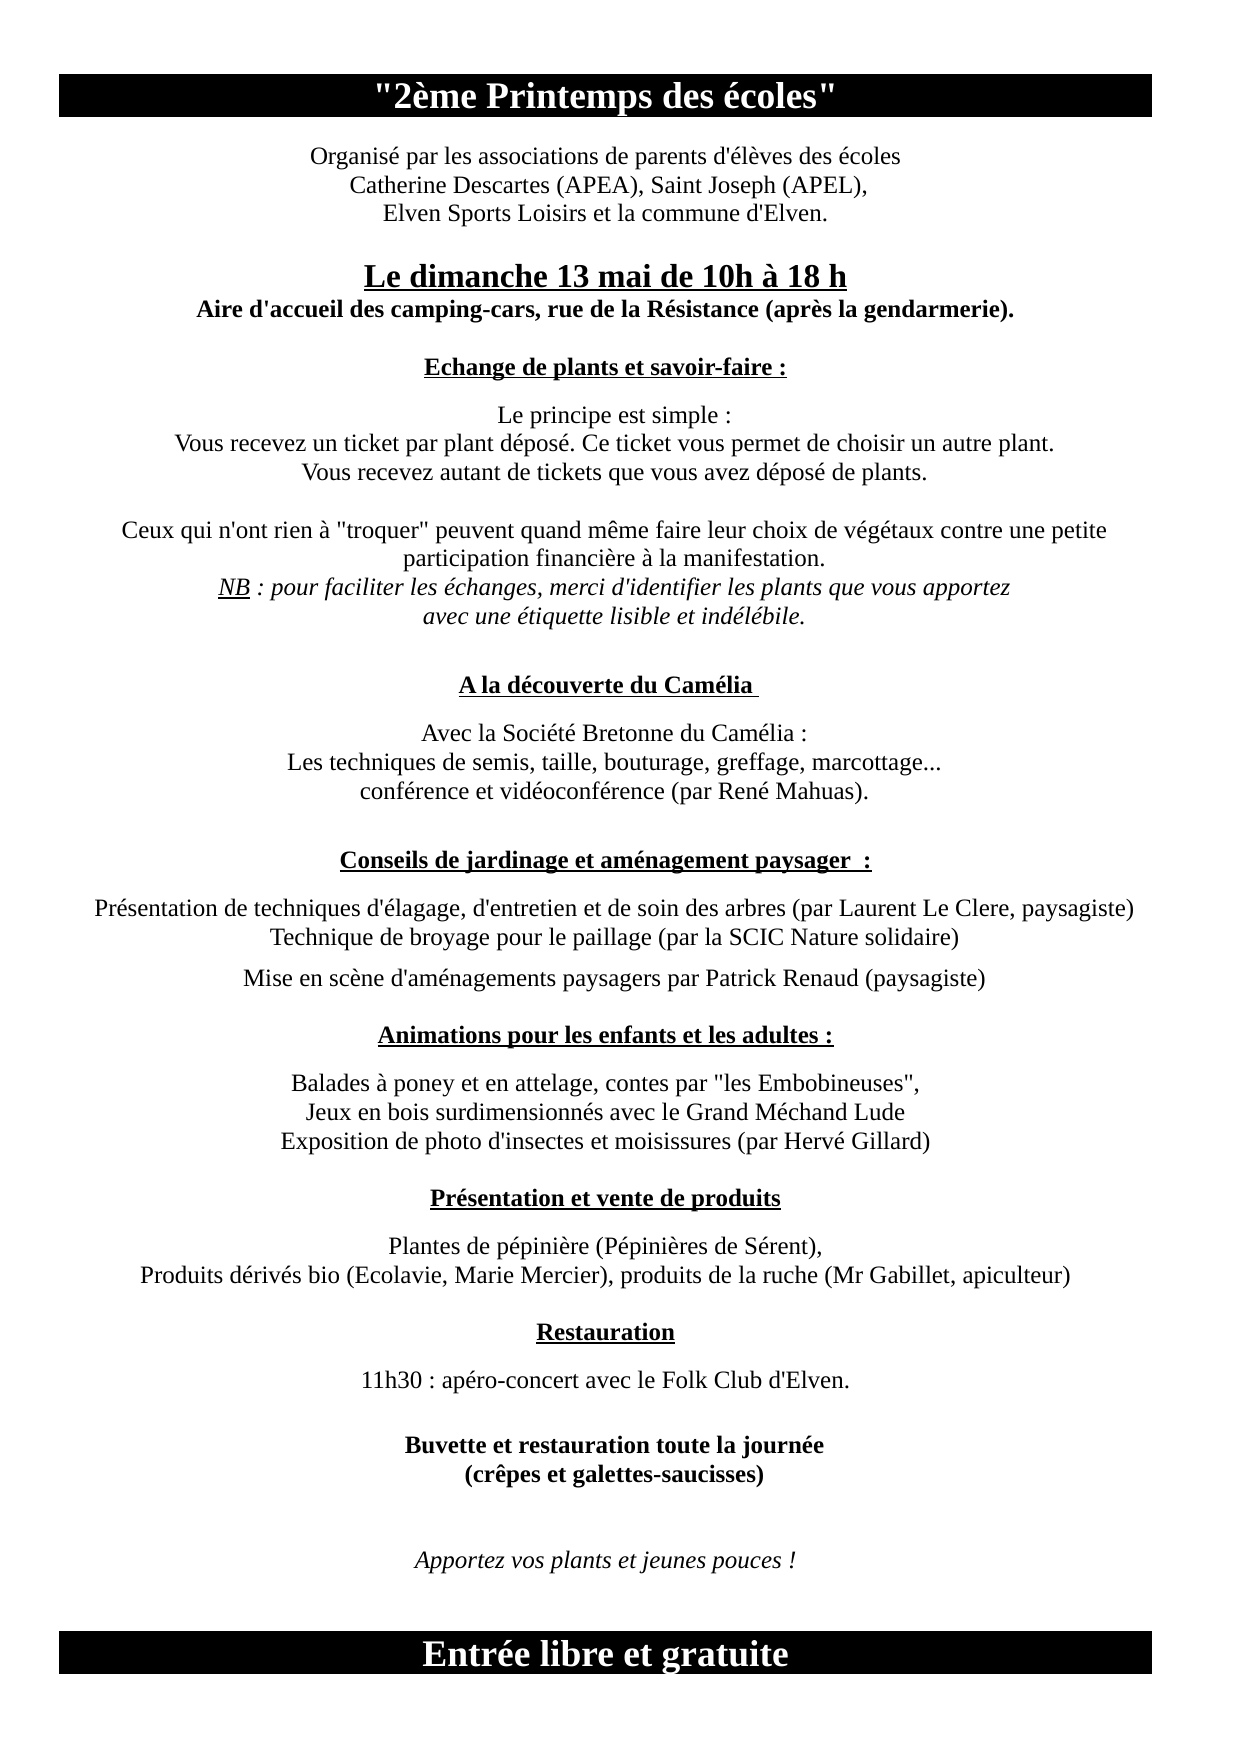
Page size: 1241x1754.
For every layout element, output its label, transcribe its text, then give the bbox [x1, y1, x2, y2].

text Exposition de photo d'insectes et moisissures (par Hervé Gillard) [59, 1126, 1152, 1154]
text Présentation de techniques d'élagage, d'entretien et de soin des arbres (par Laurent Le Clere, paysagiste) [77, 893, 1152, 922]
text Entrée libre et gratuite [59, 1631, 1152, 1674]
text (crêpes et galettes-saucisses) [77, 1459, 1152, 1487]
text Vous recevez un ticket par plant déposé. Ce ticket vous permet de choisir un autre plant. [77, 428, 1152, 457]
text Jeux en bois surdimensionnés avec le Grand Méchand Lude [59, 1097, 1152, 1126]
text Balades à poney et en attelage, contes par "les Embobineuses", [59, 1068, 1152, 1097]
text Restauration [59, 1317, 1152, 1346]
text 11h30 : apéro-concert avec le Folk Club d'Elven. [59, 1365, 1152, 1394]
text Apportez vos plants et jeunes pouces ! [59, 1545, 1152, 1574]
text Elven Sports Loisirs et la commune d'Elven. [59, 198, 1152, 227]
text "2ème Printemps des écoles" [59, 74, 1152, 117]
text Les techniques de semis, taille, bouturage, greffage, marcottage... [77, 747, 1152, 776]
text Conseils de jardinage et aménagement paysager : [59, 845, 1152, 874]
text Mise en scène d'aménagements paysagers par Patrick Renaud (paysagiste) [77, 963, 1152, 992]
text conférence et vidéoconférence (par René Mahuas). [77, 776, 1152, 805]
text Ceux qui n'ont rien à "troquer" peuvent quand même faire leur choix de végétaux contre une petite participation financière à la manifestation. [77, 515, 1152, 572]
text avec une étiquette lisible et indélébile. [77, 601, 1152, 630]
text Buvette et restauration toute la journée [77, 1430, 1152, 1459]
text Echange de plants et savoir-faire : [59, 352, 1152, 381]
text Présentation et vente de produits [59, 1183, 1152, 1212]
text Vous recevez autant de tickets que vous avez déposé de plants. [77, 457, 1152, 486]
text Plantes de pépinière (Pépinières de Sérent), [59, 1231, 1152, 1260]
text Organisé par les associations de parents d'élèves des écoles [59, 141, 1152, 170]
text Technique de broyage pour le paillage (par la SCIC Nature solidaire) [77, 922, 1152, 951]
text Animations pour les enfants et les adultes : [59, 1020, 1152, 1049]
text Le dimanche 13 mai de 10h à 18 h [59, 256, 1152, 294]
text Produits dérivés bio (Ecolavie, Marie Mercier), produits de la ruche (Mr Gabillet, apiculteur) [59, 1260, 1152, 1289]
text Catherine Descartes (APEA), Saint Joseph (APEL), [59, 170, 1152, 198]
text NB : pour faciliter les échanges, merci d'identifier les plants que vous apportez [77, 572, 1152, 601]
text A la découverte du Camélia [59, 671, 1152, 699]
text Aire d'accueil des camping-cars, rue de la Résistance (après la gendarmerie). [59, 294, 1152, 323]
text Le principe est simple : [77, 400, 1152, 428]
text Avec la Société Bretonne du Camélia : [77, 718, 1152, 747]
